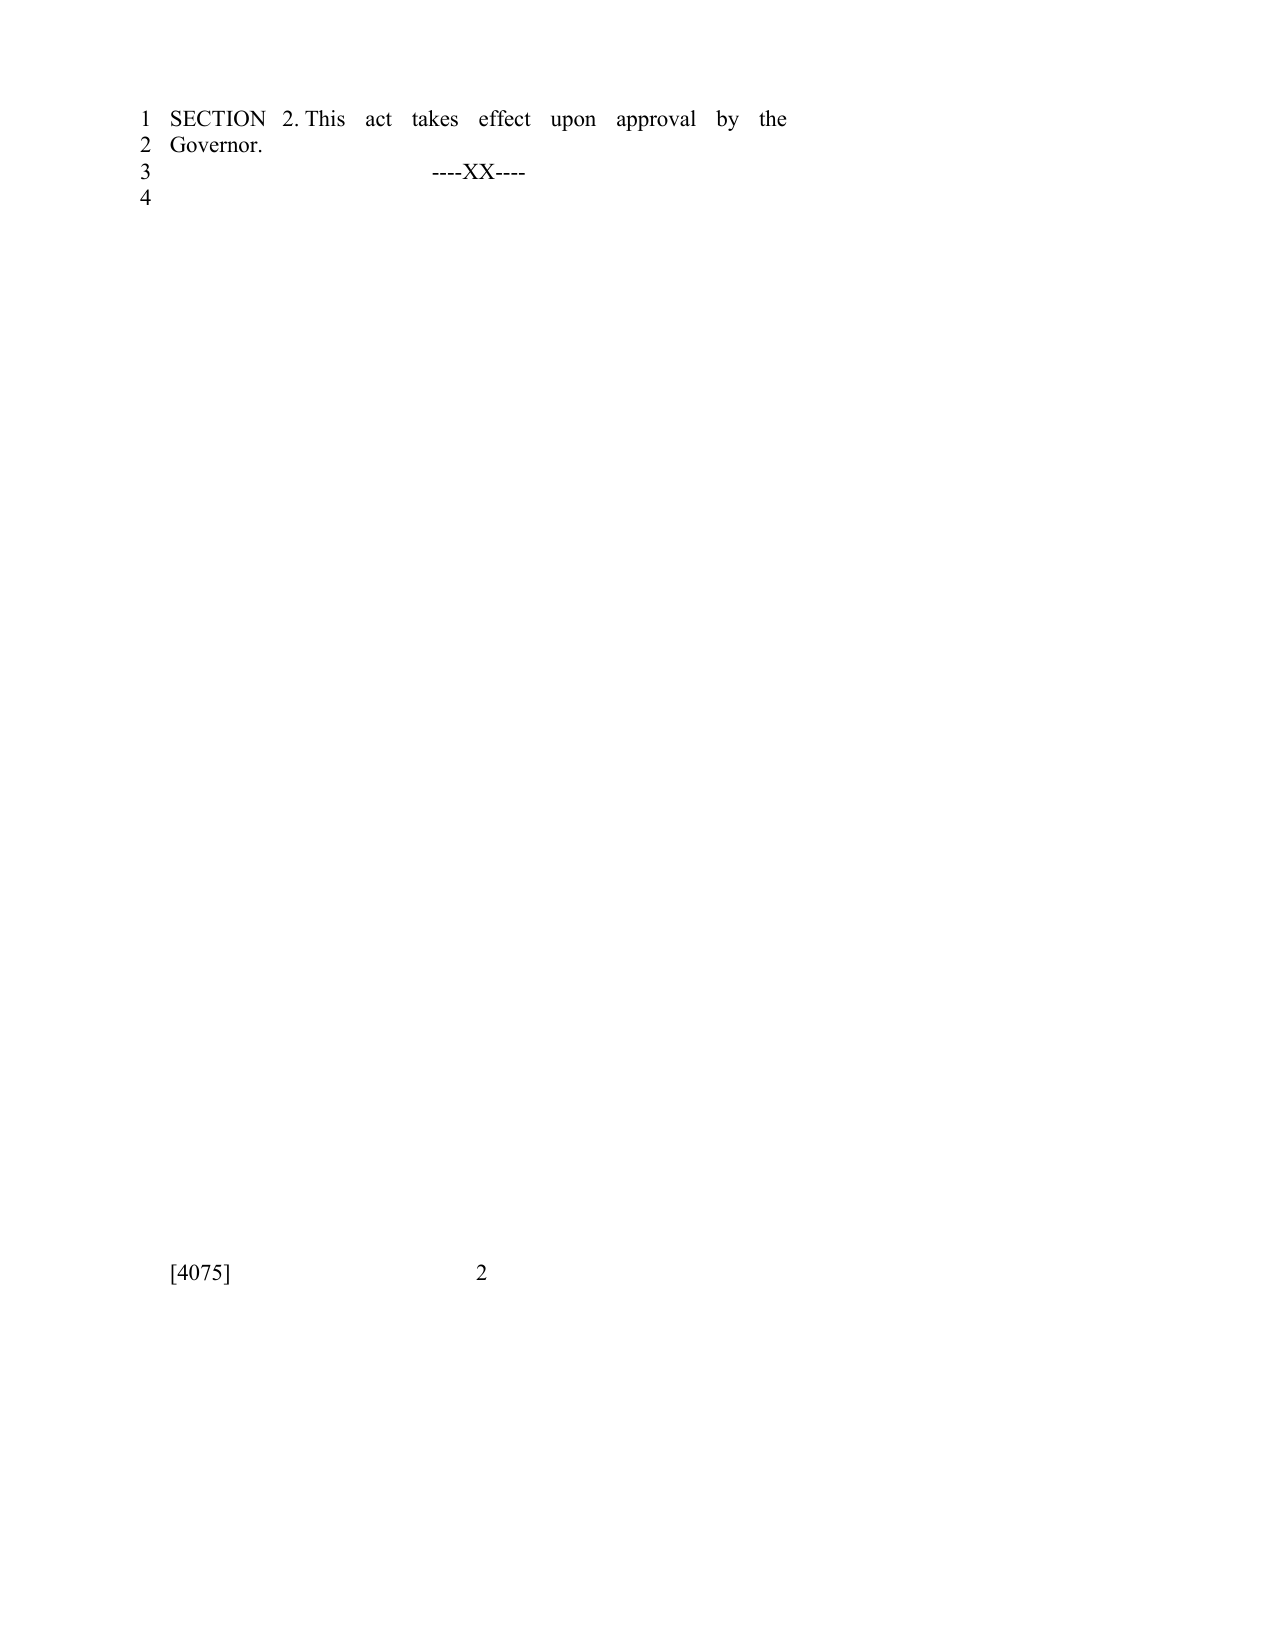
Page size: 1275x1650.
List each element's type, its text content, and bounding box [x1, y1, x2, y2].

text ----XX---- [169, 158, 787, 184]
text SECTION 2. This act takes effect upon approval by the Governor. [169, 105, 787, 158]
